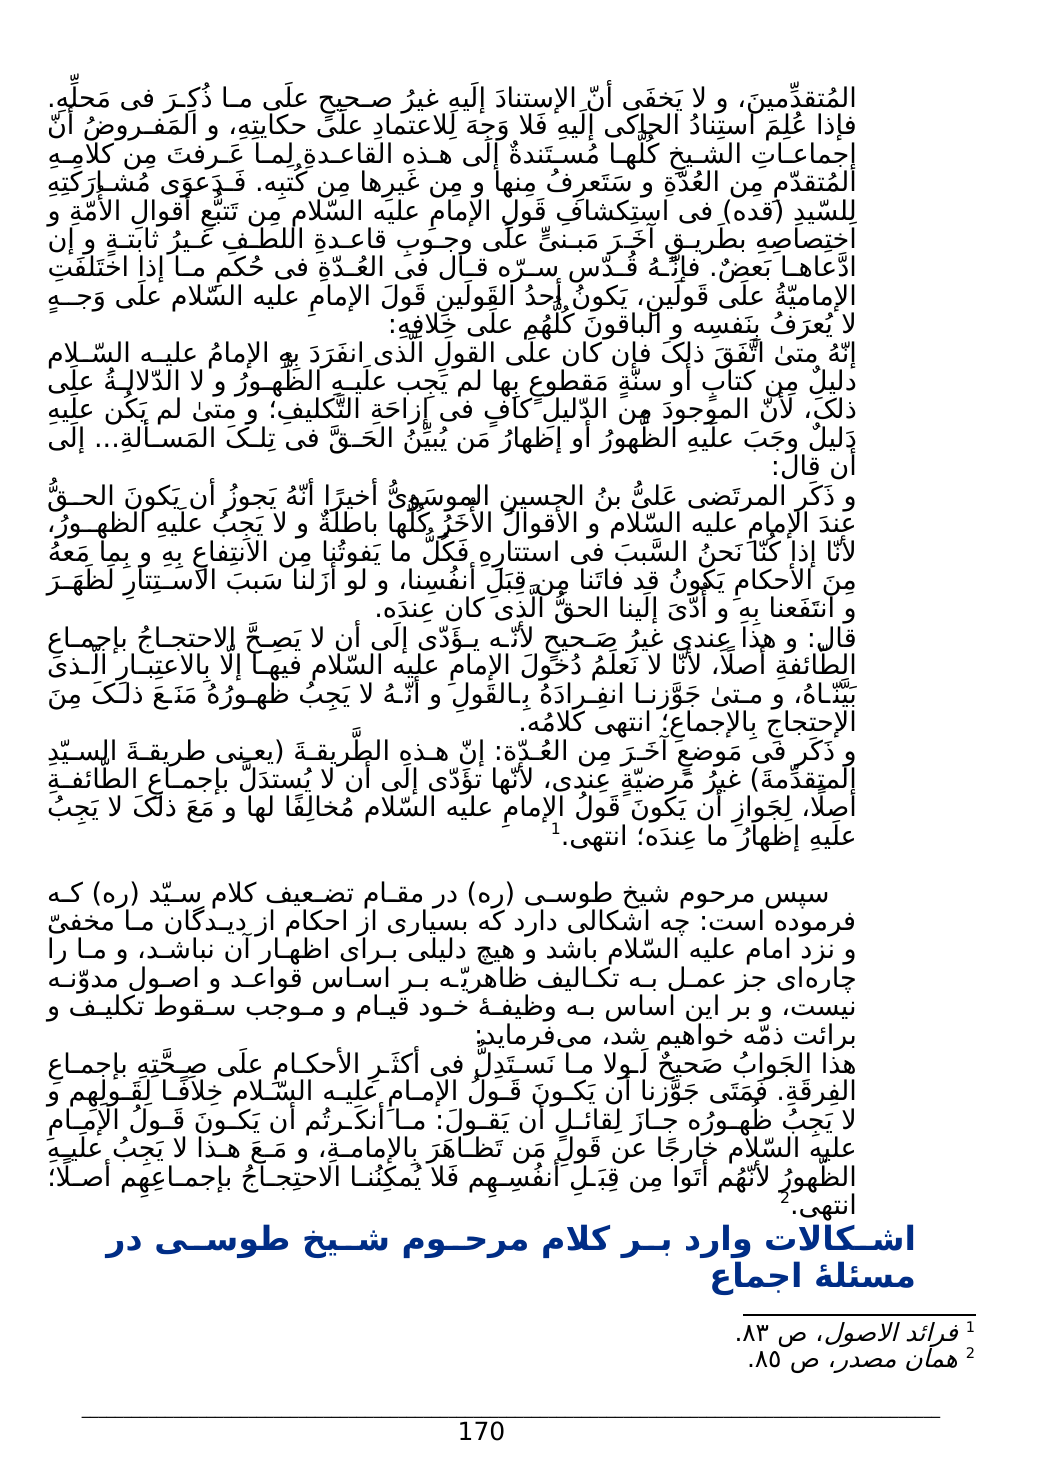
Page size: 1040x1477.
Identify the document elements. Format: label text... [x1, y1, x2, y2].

text و ذَکَر المرتَضی عَلیُّ بنُ الحسینِ الموسَویُّ أخیرًا أنّهُ یَجوزُ أن یَکونَ الحقُّ عندَ الإمامِ علیه السّلام و الأقوالُ الأُخَرُ کُلُّها باطلةٌ و لا یَجِبُ علَیهِ الظهورُ، لأنّا إذا کُنّا نَحنُ السَّببَ فی استتارِهِ فَکُلُّ ما یَفوتُنا مِن الانتِفاعِ بِهِ و بِما مَعهُ مِنَ الأحکامِ یَکونُ قد فاتَنا مِن قِبَلِ أنفُسِنا، و لو أزَلنا سَببَ الاستِتارِ لَظَهَرَ و انتَفَعنا بِهِ و أُدّیَ إلَینا الحقُّ الَّذی کان عِندَه. [47, 482, 857, 624]
text إنّهُ متیٰ اتَّفَقَ ذلکَ فإن کان علَی القولِ الّذی انفَرَدَ بِهِ الإمامُ علیه السّلام دلیلٌ مِن کتابٍ أو سنّةٍ مَقطوعٍ بِها لم یَجِب علَیهِ الظُّهورُ و لا الدّلالةُ علَی ذلکَ، لأنّ الموجودَ مِن الدّلیلِ کافٍ فی إزاحَةِ التَّکلیفِ؛ و متیٰ لم یَکُن علَیهِ دَلیلٌ وجَبَ علَیهِ الظُّهورُ أو إظهارُ مَن یُبیِّنُ الحَقَّ فی تِلکَ المَسألةِ... إلَی أن قال: [47, 340, 857, 482]
text هذا الجَوابُ صَحیحٌ لَولا ما نَستَدِلُّ فی أکثَرِ الأحکامِ علَی صِحَّتِهِ بإجماعِ الفِرقَةِ. فَمَتَی جَوَّزنا أن یَکونَ قَولُ الإمامِ علیه السّلام خِلافًا لِقَولِهِم و لا یَجِبُ ظُهورُه جازَ لِقائلٍ أن یَقولَ: ما أنکَرتُم أن یَکونَ قَولُ الإمامِ علیه السّلام خارجًا عن قَولِ مَن تَظاهَرَ بِالإمامةِ، و مَعَ هذا لا یَجِبُ علَیهِ الظّهورُ لأنّهُم أتَوا مِن قِبَلِ أنفُسِهِم فَلا یُمکِنُنا الاحتِجاجُ بإجماعِهِم أصلًا؛ انتهی. [47, 1051, 857, 1221]
text قال: و هذا عِندی غیرُ صَحیحٍ لأنّه یؤَدّی إلَی أن لا یَصِحَّ الاحتجاجُ بإجماعِ الطّائفةِ أصلًا، لأنّا لا نَعلَمُ دُخولَ الإمامِ علیه السّلام فیها إلّا بِالاعتِبارِ الّذی بَیَّنّاهُ، و متیٰ جَوَّزنا انفِرادَهُ بِالقَولِ و أنّهُ لا یَجِبُ ظهورُهُ مَنَعَ ذلکَ مِنَ الإحتجاجِ بِالإجماعِ؛ انتهی کلامُه. [47, 624, 857, 738]
text سپس مرحوم شیخ طوسی (ره) در مقام تضعیف کلام سیّد (ره) که فرموده است: چه اشکالی دارد که بسیاری از احکام از دیدگان ما مخفیّ و نزد امام علیه السّلام باشد و هیچ دلیلی برای اظهار آن نباشد، و ما را چاره‌ای جز عمل به تکالیف ظاهریّه بر اساس قواعد و اصول مدوّنه نیست، و بر این اساس به وظیفۀ خود قیام و موجب سقوط تکلیف و برائت ذمّه خواهیم شد، می‌فرماید: [47, 880, 857, 1051]
text و ذَکَر فی مَوضعٍ آخَرَ مِن العُدّة: إنّ هذه الطَّریقةَ (یعنی طریقةَ السیّدِ المتقدِّمةَ) غیرُ مَرضیّةٍ عِندی، لأنّها تؤَدّی إلَی أن لا یُستدَلَّ بإجماعِ الطّائفةِ أصلًا، لِجَوازِ أن یَکونَ قَولُ الإمامِ علیه السّلام مُخالِفًا لها و مَعَ ذلکَ لا یَجِبُ علَیهِ إظهارُ ما عِندَه؛ انتهی. [47, 738, 857, 852]
text المُتقدِّمینَ، و لا یَخفَی أنّ الإستنادَ إلَیهِ غیرُ صحیحٍ علَی ما ذُکِرَ فی مَحلِّهِ. فإذا عُلِمَ استِنادُ الحاکی إلَیهِ فَلا وَجهَ لِلاعتمادِ علَی حکایتِهِ، و المَفروضُ أنّ إجماعاتِ الشیخِ کُلَّها مُستَندةٌ إلَی هذه القاعدةِ لِما عَرفتَ مِن کلامِهِ المُتقدّمِ مِن العُدّةِ و سَتَعرِفُ مِنها و مِن غَیرِها مِن کُتبِه. فَدَعوَی مُشارَکتِهِ لِلسّیدِ (قده) فی استِکشافِ قَولِ الإمامِ علیه السّلام مِن تَتبُّعِ أقوالِ الأُمّةِ و اختِصاصِهِ بطَریقٍ آخَرَ مَبنیٍّ علَی وجوبِ قاعدةِ اللطفِ غیرُ ثابتةٍ و إن ادَّعاها بَعضٌ. فإنّهُ قُدّس سرّه قال فی العُدّةِ فی حُکمِ ما إذا اختَلفَتِ الإمامیّةُ علَی قَولَینِ، یَکونُ أحدُ القَولَینِ قَولَ الإمامِ علیه السّلام علَی وَجهٍ لا یُعرَفُ بِنَفسِه و الباقونَ کُلُّهُم علَی خِلافِهِ: [47, 84, 857, 340]
subtitle اشکالات وارد بر کلام مرحوم شیخ طوسی در مسئلۀ اجماع [106, 1221, 916, 1295]
